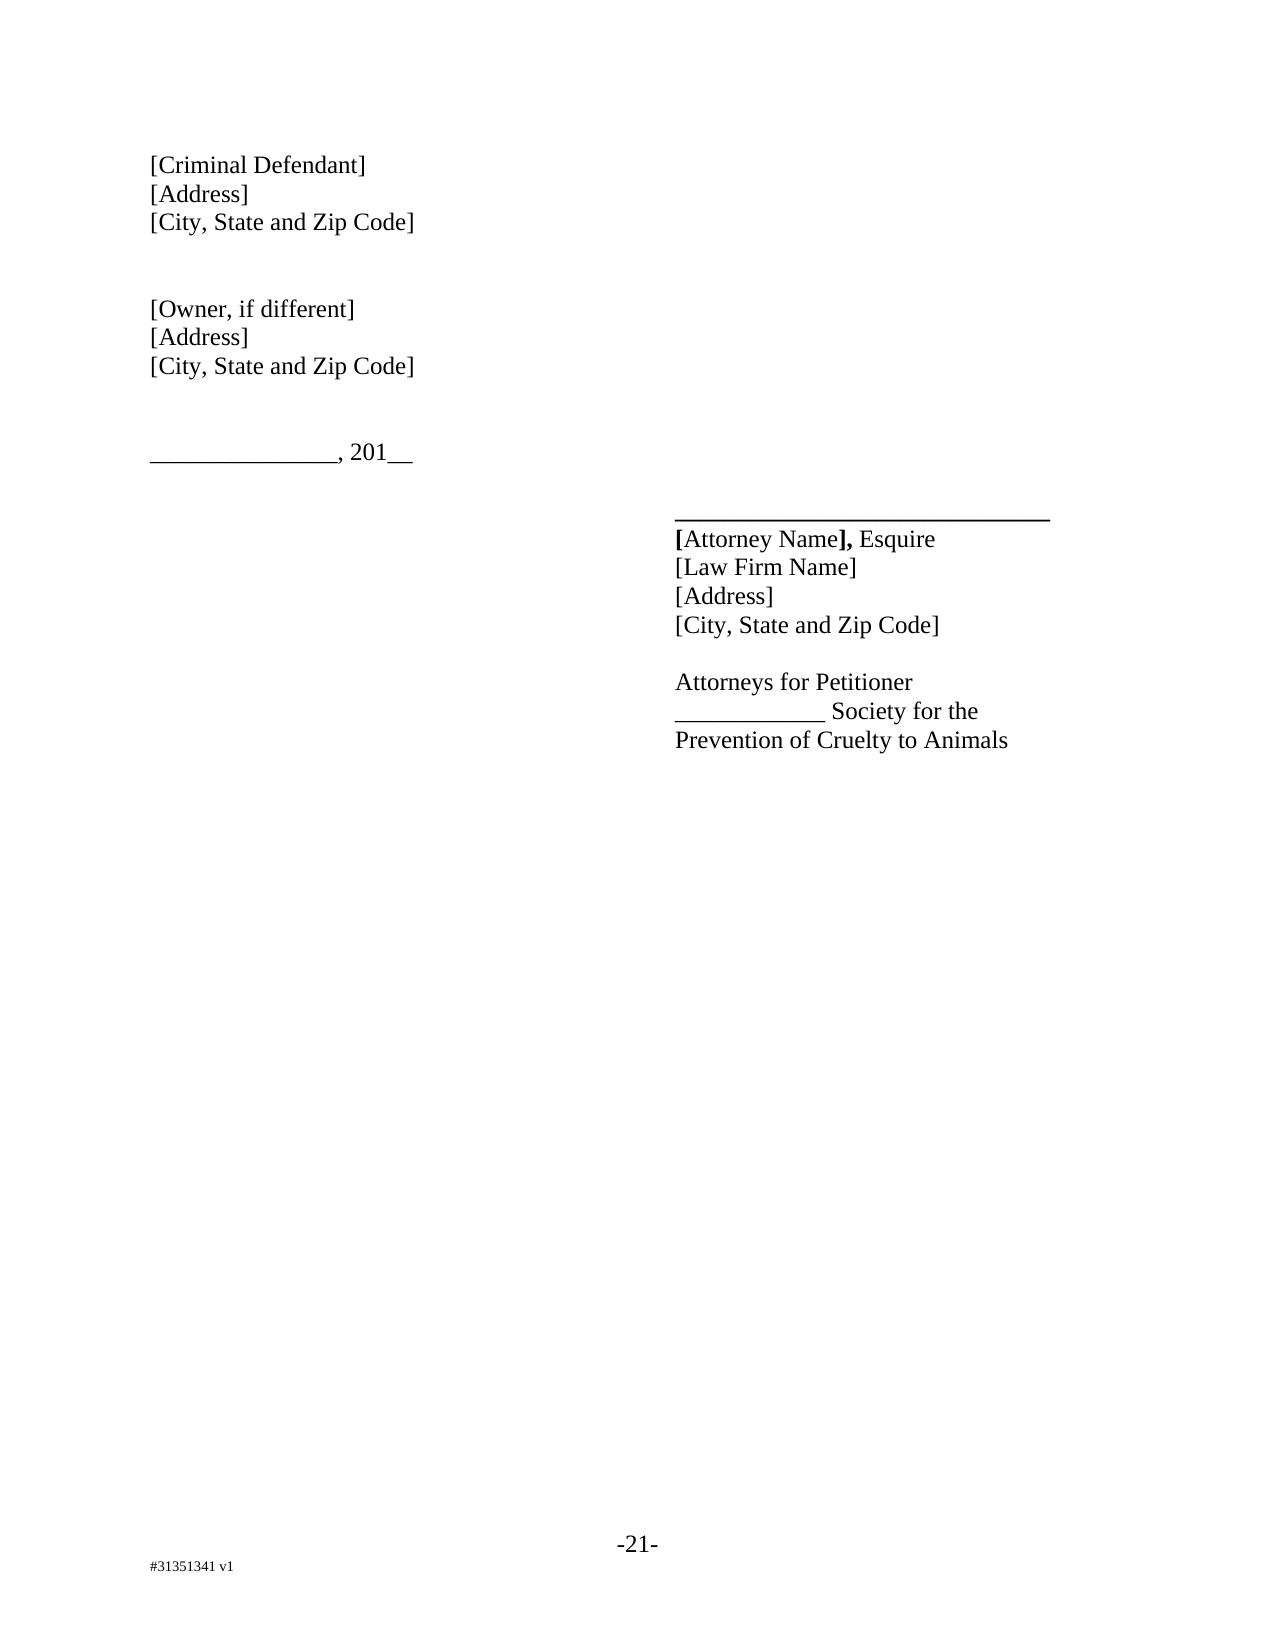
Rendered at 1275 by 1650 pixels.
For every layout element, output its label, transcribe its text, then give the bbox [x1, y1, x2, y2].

text [Owner, if different] [150, 294, 1125, 322]
text [Criminal Defendant] [150, 150, 1125, 179]
text [Law Firm Name] [150, 552, 1125, 581]
text [City, State and Zip Code] [150, 351, 1125, 380]
text [City, State and Zip Code] [150, 207, 1125, 236]
text [Address] [150, 179, 1125, 207]
text [Attorney Name], Esquire [150, 524, 1125, 552]
text [Address] [675, 581, 1125, 610]
text ____________ Society for the [600, 696, 1125, 725]
text _______________, 201__ [150, 437, 1125, 466]
text [City, State and Zip Code] [675, 610, 1125, 639]
text Prevention of Cruelty to Animals [600, 725, 1125, 754]
text [Address] [150, 322, 1125, 351]
text ______________________________ [150, 495, 1125, 524]
text Attorneys for Petitioner [600, 667, 1125, 696]
